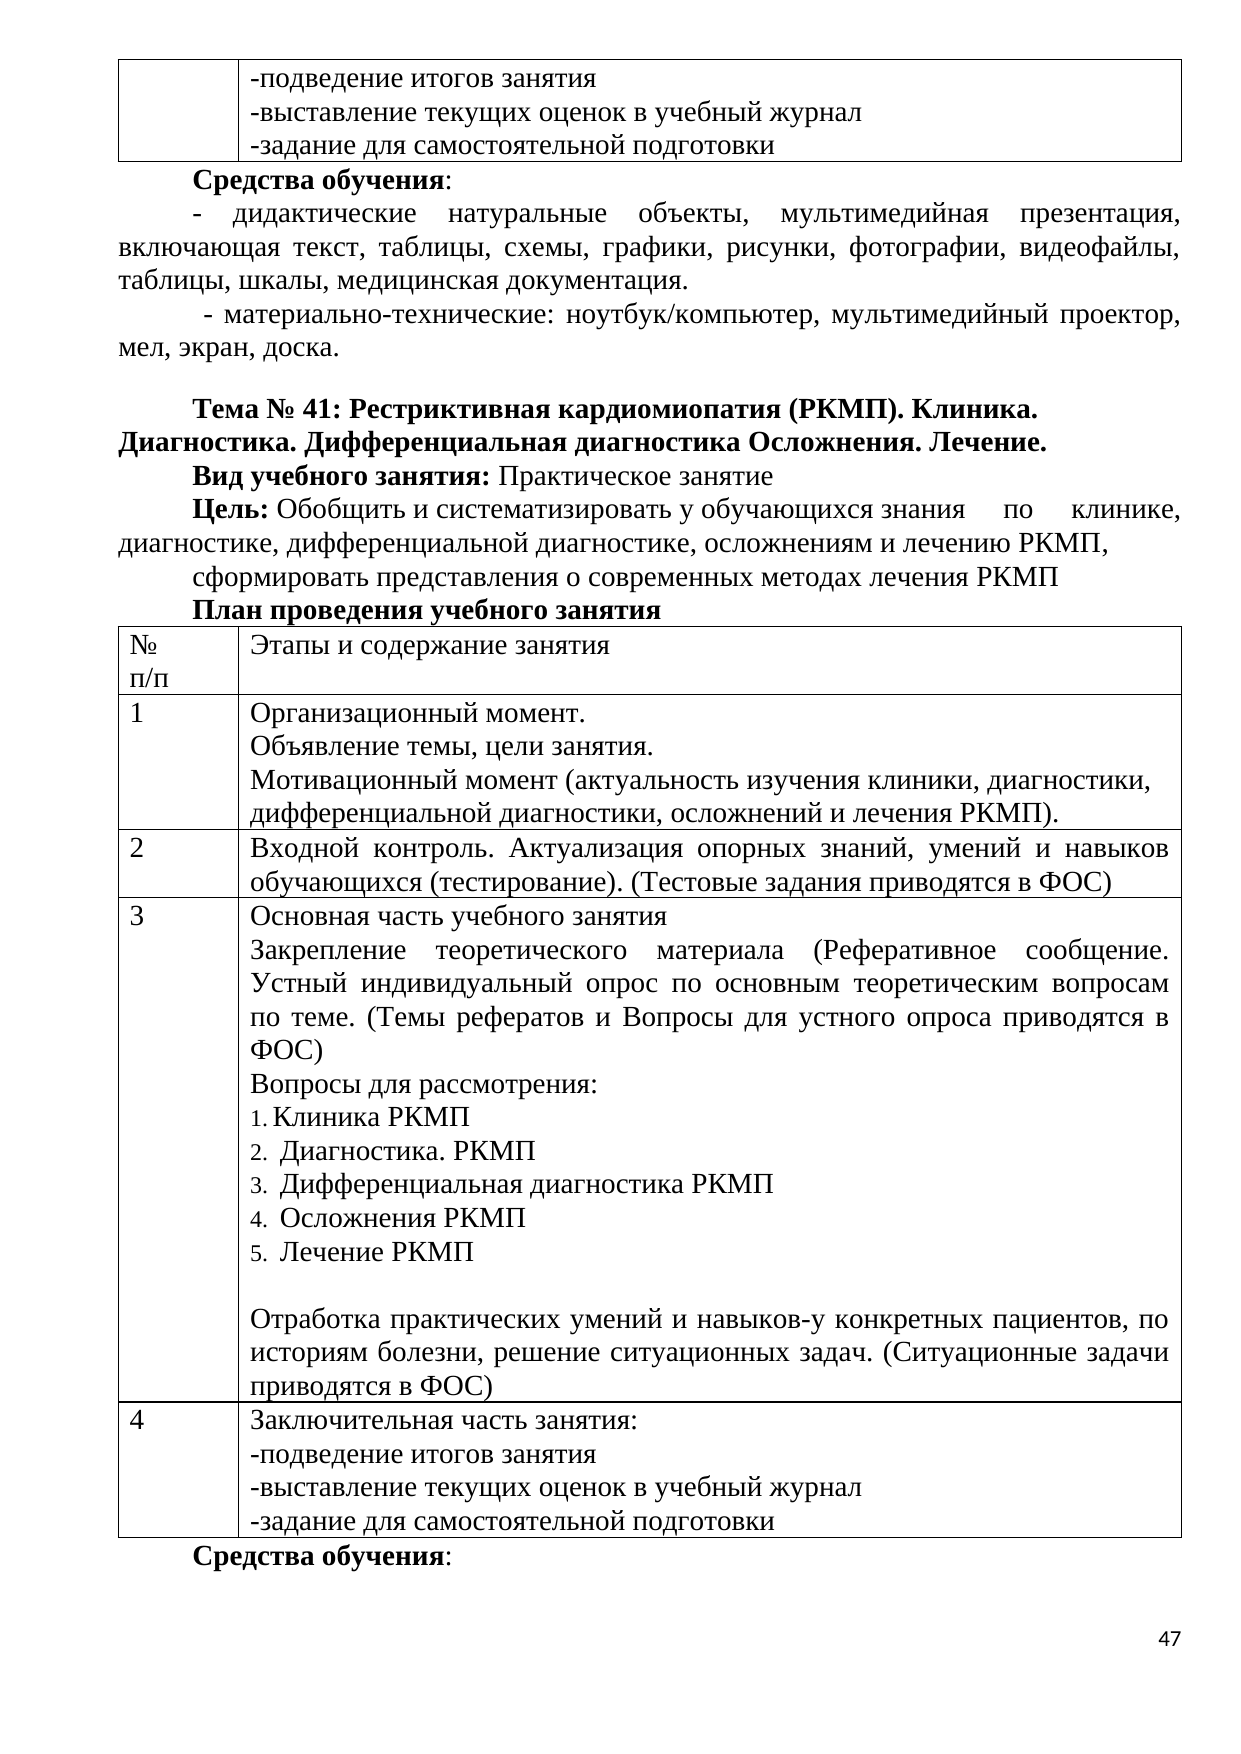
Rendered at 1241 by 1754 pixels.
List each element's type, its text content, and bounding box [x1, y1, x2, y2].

text Цель: Обобщить и систематизировать у обучающихся знания по клинике, диагностике, дифференциальной диагностике, осложнениям и лечению РКМП, [118, 492, 1181, 559]
text План проведения учебного занятия [118, 592, 1181, 626]
text Тема № 41: Рестриктивная кардиомиопатия (РКМП). Клиника. Диагностика. Дифференциальная диагностика Осложнения. Лечение. [118, 391, 1181, 458]
table_header Этапы и содержание занятия [239, 627, 1181, 694]
table_header № п/п [119, 627, 238, 694]
table_cell Основная часть учебного занятия Закрепление теоретического материала (Реферативное сообщение. Устный индивидуальный опрос по основным теоретическим вопросам по теме. (Темы рефератов и Вопросы для устного опроса приводятся в ФОС) Вопросы для рассмотрения: Клиника РКМП Диагностика. РКМП Дифференциальная диагностика РКМП Осложнения РКМП Лечение РКМП Отработка практических умений и навыков-у конкретных пациентов, по историям болезни, решение ситуационных задач. (Ситуационные задачи приводятся в ФОС) [239, 898, 1181, 1401]
table_cell 2 [119, 830, 238, 897]
text Средства обучения: [118, 162, 1181, 195]
table_cell Входной контроль. Актуализация опорных знаний, умений и навыков обучающихся (тестирование). (Тестовые задания приводятся в ФОС) [239, 830, 1181, 897]
text Средства обучения: [118, 1538, 1181, 1571]
table_cell Организационный момент. Объявление темы, цели занятия. Мотивационный момент (актуальность изучения клиники, диагностики, дифференциальной диагностики, осложнений и лечения РКМП). [239, 695, 1181, 829]
table_cell 4 [119, 60, 238, 161]
text - материально-технические: ноутбук/компьютер, мультимедийный проектор, мел, экран, доска. [118, 296, 1181, 363]
table_cell Заключительная часть занятия: -подведение итогов занятия -выставление текущих оценок в учебный журнал -задание для самостоятельной подготовки [239, 1403, 1181, 1537]
text - дидактические натуральные объекты, мультимедийная презентация, включающая текст, таблицы, схемы, графики, рисунки, фотографии, видеофайлы, таблицы, шкалы, медицинская документация. [118, 195, 1181, 296]
text Вид учебного занятия: Практическое занятие [118, 458, 1181, 492]
table_cell 3 [119, 898, 238, 1401]
table_cell 1 [119, 695, 238, 829]
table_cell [239, 60, 1181, 161]
table_cell 4 [119, 1403, 238, 1537]
text сформировать представления о современных методах лечения РКМП [118, 559, 1181, 592]
